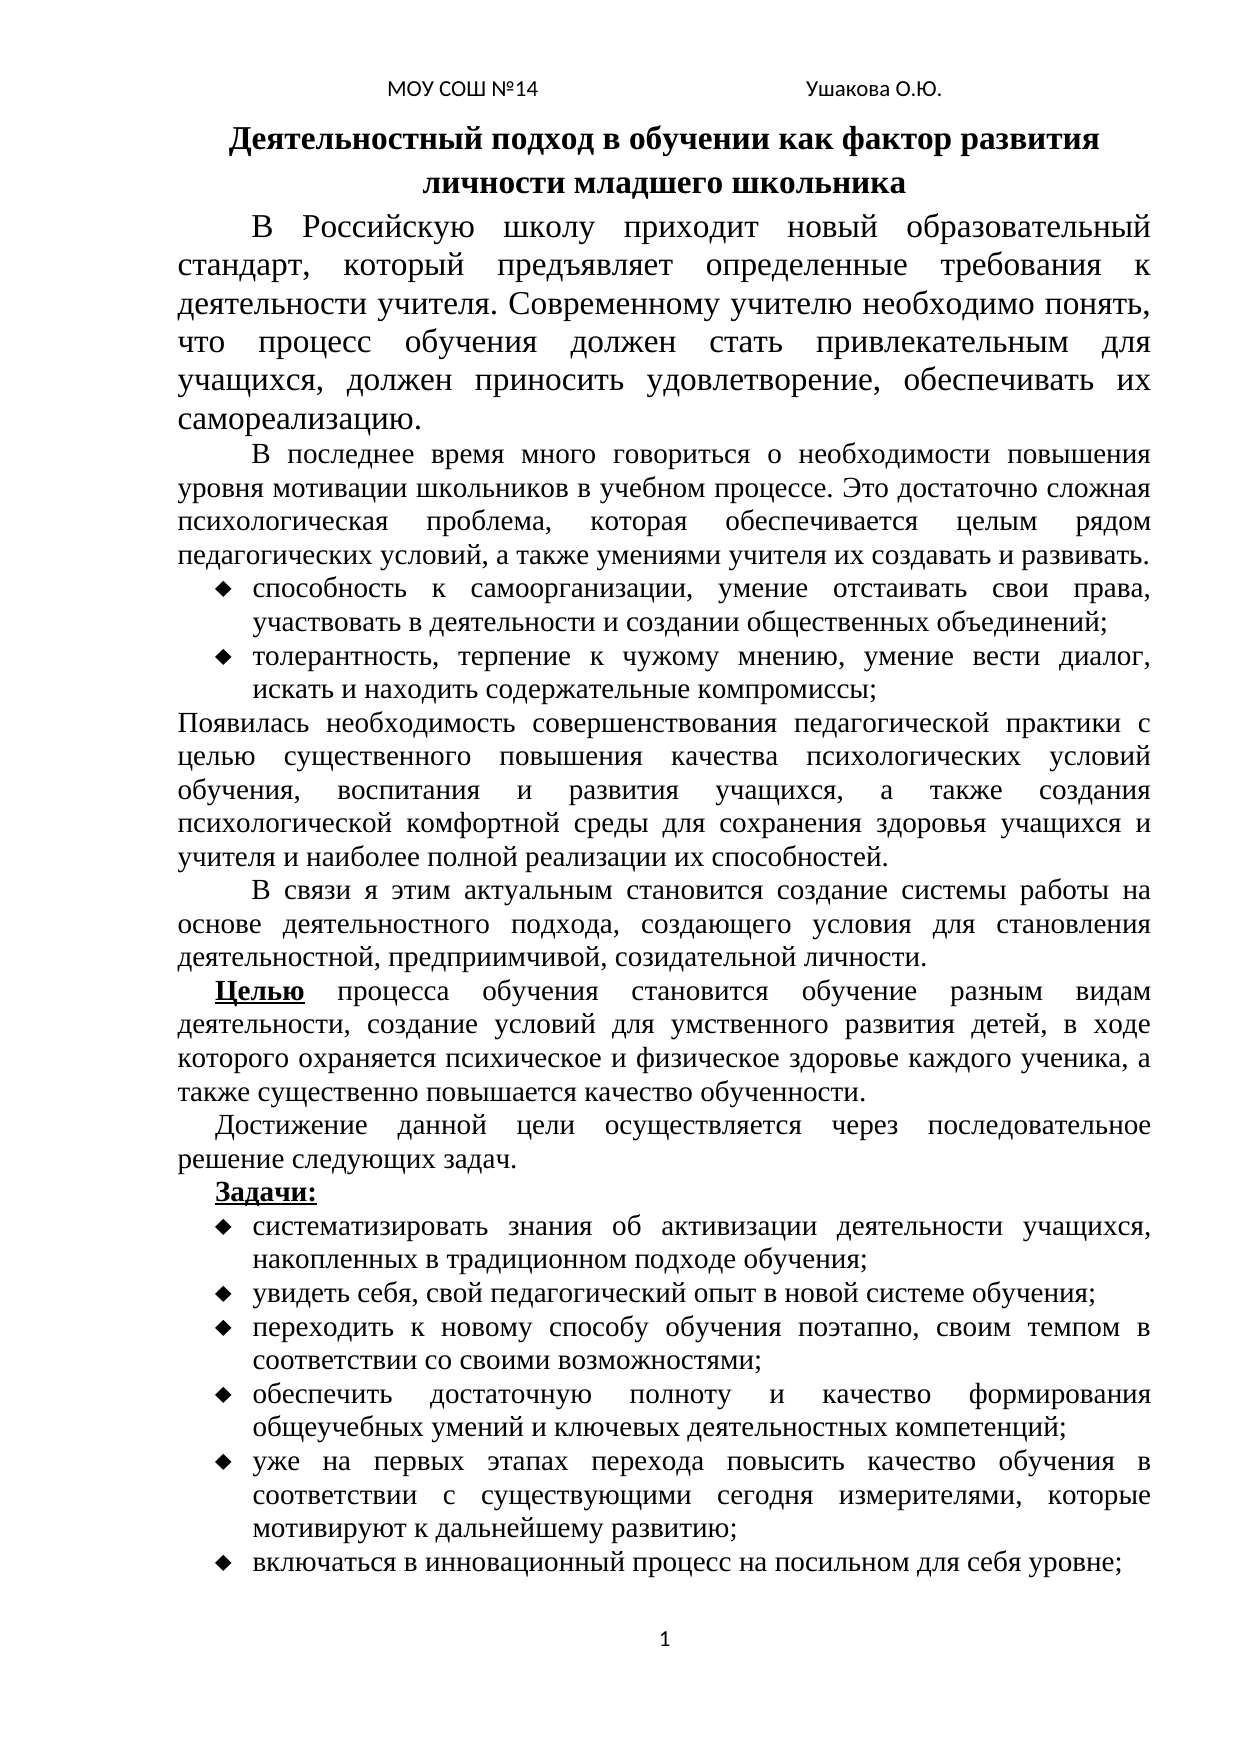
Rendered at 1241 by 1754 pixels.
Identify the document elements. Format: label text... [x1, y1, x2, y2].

list переходить к новому способу обучения поэтапно, своим темпом в соответствии со своими возможностями; [215, 1309, 1152, 1376]
text В связи я этим актуальным становится создание системы работы на основе деятельностного подхода, создающего условия для становления деятельностной, предприимчивой, созидательной личности. [177, 872, 1152, 973]
text Достижение данной цели осуществляется через последовательное решение следующих задач. [177, 1107, 1152, 1174]
text В Российскую школу приходит новый образовательный стандарт, который предъявляет определенные требования к деятельности учителя. Современному учителю необходимо понять, что процесс обучения должен стать привлекательным для учащихся, должен приносить удовлетворение, обеспечивать их самореализацию. [177, 206, 1152, 436]
list систематизировать знания об активизации деятельности учащихся, накопленных в традиционном подходе обучения; [215, 1208, 1152, 1275]
text Задачи: [177, 1174, 1152, 1208]
text В последнее время много говориться о необходимости повышения уровня мотивации школьников в учебном процессе. Это достаточно сложная психологическая проблема, которая обеспечивается целым рядом педагогических условий, а также умениями учителя их создавать и развивать. [177, 436, 1152, 570]
list уже на первых этапах перехода повысить качество обучения в соответствии с существующими сегодня измерителями, которые мотивируют к дальнейшему развитию; [215, 1443, 1152, 1544]
list включаться в инновационный процесс на посильном для себя уровне; [215, 1544, 1152, 1577]
text Деятельностный подход в обучении как фактор развития личности младшего школьника [177, 118, 1152, 201]
list увидеть себя, свой педагогический опыт в новой системе обучения; [215, 1275, 1152, 1309]
list толерантность, терпение к чужому мнению, умение вести диалог, искать и находить содержательные компромиссы; [215, 638, 1152, 705]
text Появилась необходимость совершенствования педагогической практики с целью существенного повышения качества психологических условий обучения, воспитания и развития учащихся, а также создания психологической комфортной среды для сохранения здоровья учащихся и учителя и наиболее полной реализации их способностей. [177, 705, 1152, 872]
list способность к самоорганизации, умение отстаивать свои права, участвовать в деятельности и создании общественных объединений; [215, 570, 1152, 638]
text Целью процесса обучения становится обучение разным видам деятельности, создание условий для умственного развития детей, в ходе которого охраняется психическое и физическое здоровье каждого ученика, а также существенно повышается качество обученности. [177, 973, 1152, 1107]
list обеспечить достаточную полноту и качество формирования общеучебных умений и ключевых деятельностных компетенций; [215, 1376, 1152, 1443]
